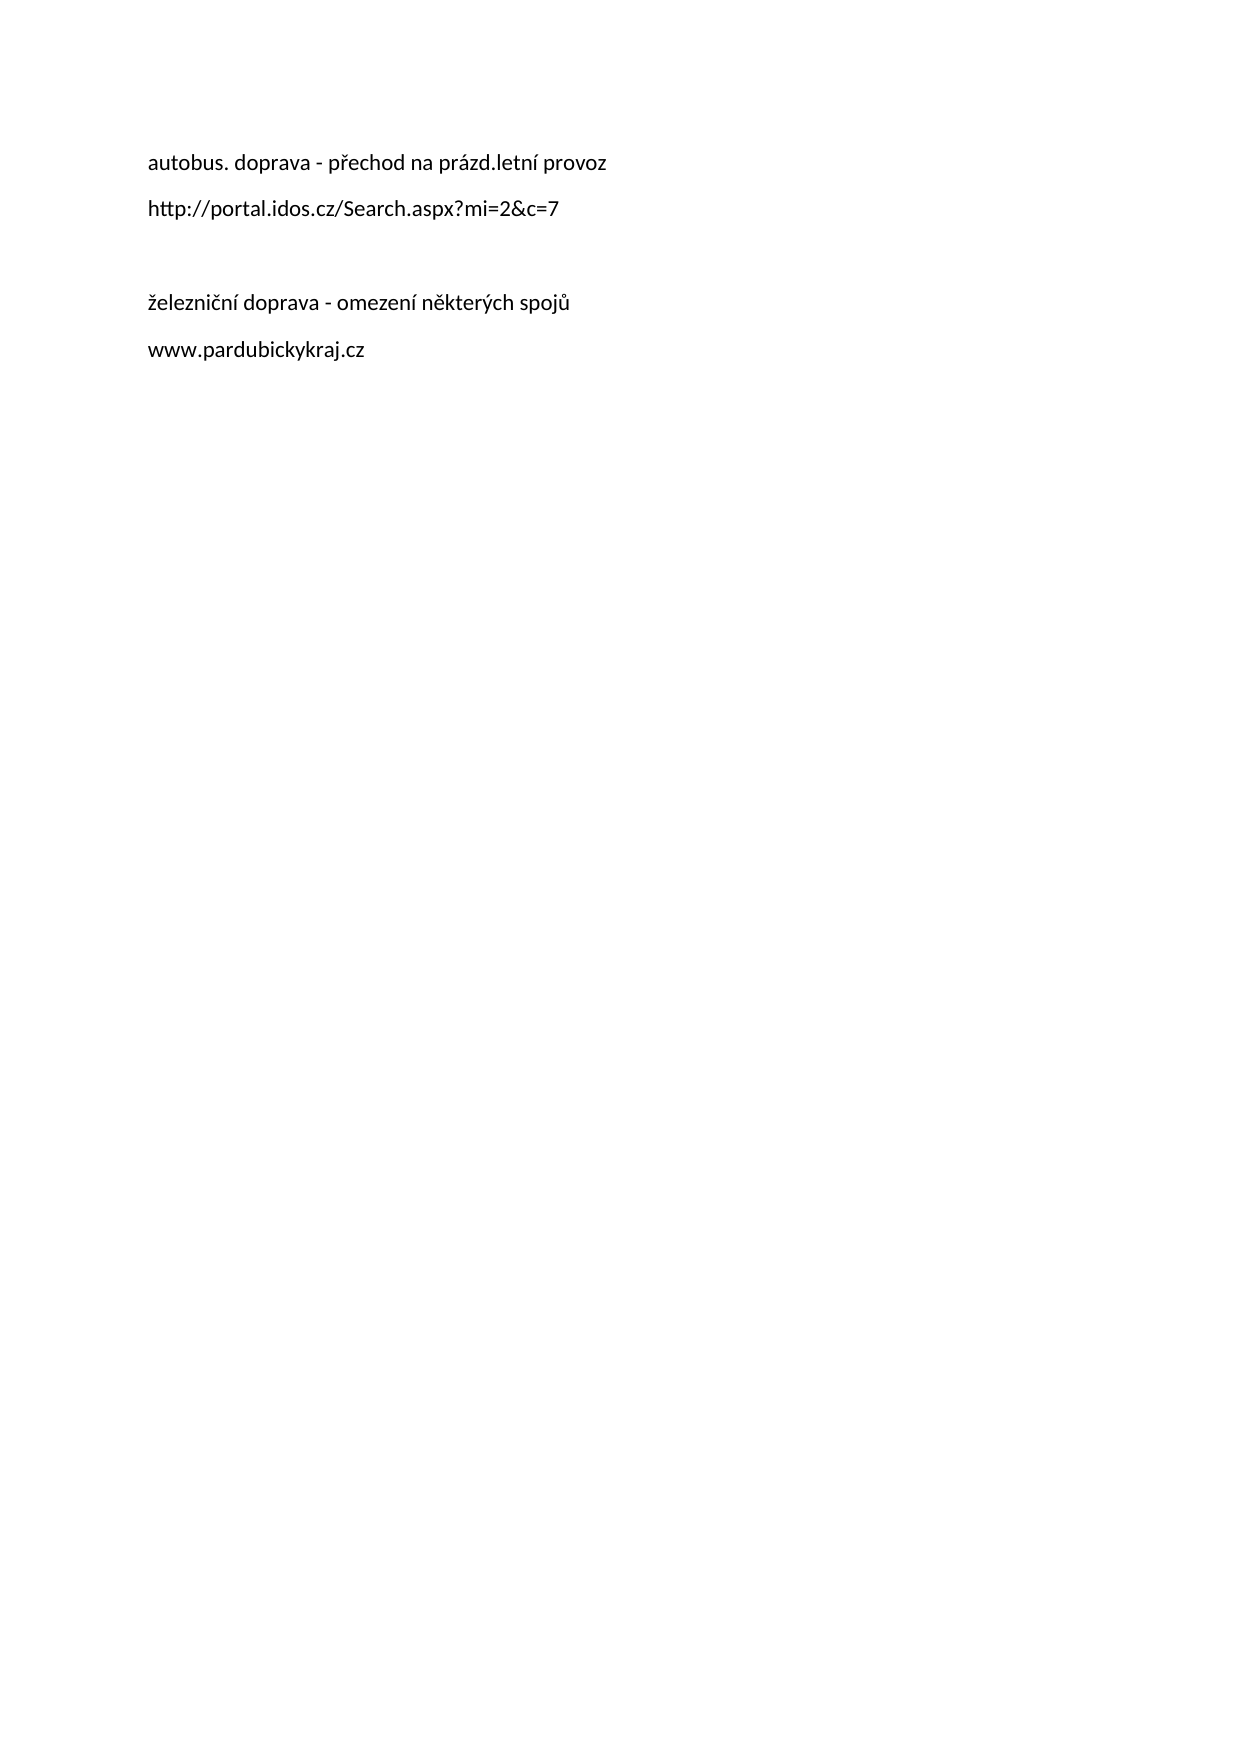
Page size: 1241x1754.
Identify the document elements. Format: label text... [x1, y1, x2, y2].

text http://portal.idos.cz/Search.aspx?mi=2&c=7 [148, 194, 1093, 222]
text železniční doprava - omezení některých spojů [148, 288, 1093, 316]
text autobus. doprava - přechod na prázd.letní provoz [148, 148, 1093, 176]
text www.pardubickykraj.cz [148, 335, 1093, 363]
